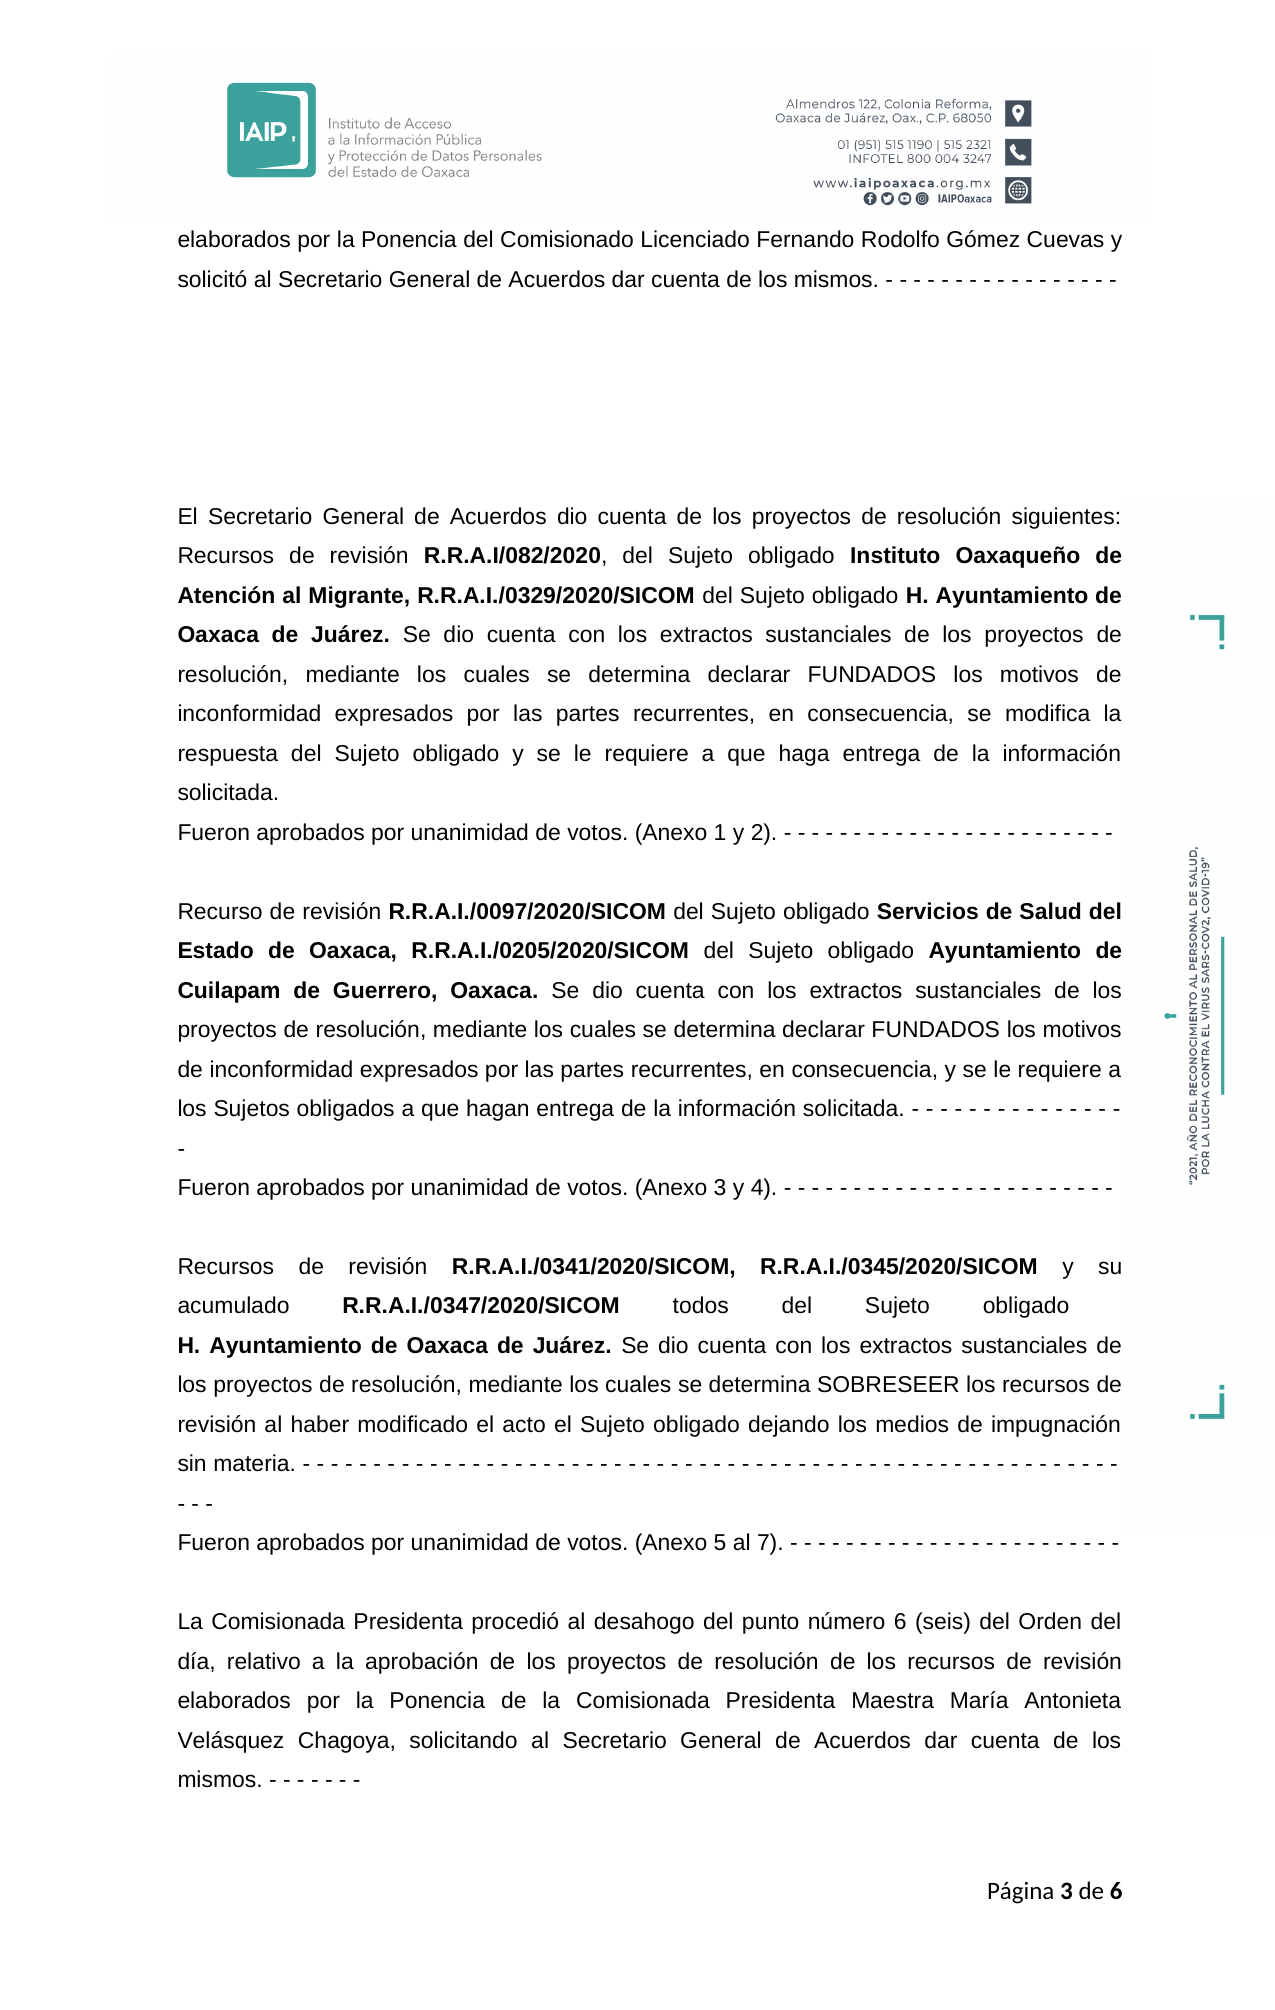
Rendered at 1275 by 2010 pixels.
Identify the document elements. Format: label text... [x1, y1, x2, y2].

text Fueron aprobados por unanimidad de votos. (Anexo 5 al 7). - - - - - - - - - - - - - - - - - - - - - - - - [177, 1529, 1122, 1556]
picture [1123, 495, 1275, 1536]
text Recursos de revisión R.R.A.I./0341/2020/SICOM, R.R.A.I./0345/2020/SICOM y su acumulado R.R.A.I./0347/2020/SICOM todos del Sujeto obligado H. Ayuntamiento de Oaxaca de Juárez. Se dio cuenta con los extractos sustanciales de los proyectos de resolución, mediante los cuales se determina SOBRESEER los recursos de revisión al haber modificado el acto el Sujeto obligado dejando los medios de impugnación sin materia. - - - - - - - - - - - - - - - - - - - - - - - - - - - - - - - - - - - - - - - - - - - - - - - - - - - - - - - - - - - - - [177, 1253, 1122, 1516]
text Recurso de revisión R.R.A.I./0097/2020/SICOM del Sujeto obligado Servicios de Salud del Estado de Oaxaca, R.R.A.I./0205/2020/SICOM del Sujeto obligado Ayuntamiento de Cuilapam de Guerrero, Oaxaca. Se dio cuenta con los extractos sustanciales de los proyectos de resolución, mediante los cuales se determina declarar FUNDADOS los motivos de inconformidad expresados por las partes recurrentes, en consecuencia, y se le requiere a los Sujetos obligados a que hagan entrega de la información solicitada. - - - - - - - - - - - - - - - - [177, 898, 1122, 1161]
text Fueron aprobados por unanimidad de votos. (Anexo 1 y 2). - - - - - - - - - - - - - - - - - - - - - - - - [177, 819, 1122, 845]
text El Secretario General de Acuerdos dio cuenta de los proyectos de resolución siguientes: Recursos de revisión R.R.A.I/082/2020, del Sujeto obligado Instituto Oaxaqueño de Atención al Migrante, R.R.A.I./0329/2020/SICOM del Sujeto obligado H. Ayuntamiento de Oaxaca de Juárez. Se dio cuenta con los extractos sustanciales de los proyectos de resolución, mediante los cuales se determina declarar FUNDADOS los motivos de inconformidad expresados por las partes recurrentes, en consecuencia, se modifica la respuesta del Sujeto obligado y se le requiere a que haga entrega de la información solicitada. [177, 529, 1122, 806]
text Fueron aprobados por unanimidad de votos. (Anexo 3 y 4). - - - - - - - - - - - - - - - - - - - - - - - - [177, 1174, 1122, 1200]
text La Comisionada Presidenta procedió al desahogo del punto número 6 (seis) del Orden del día, relativo a la aprobación de los proyectos de resolución de los recursos de revisión elaborados por la Ponencia de la Comisionada Presidenta Maestra María Antonieta Velásquez Chagoya, solicitando al Secretario General de Acuerdos dar cuenta de los mismos. - - - - - - - [177, 1608, 1122, 1792]
picture [108, 50, 1152, 225]
